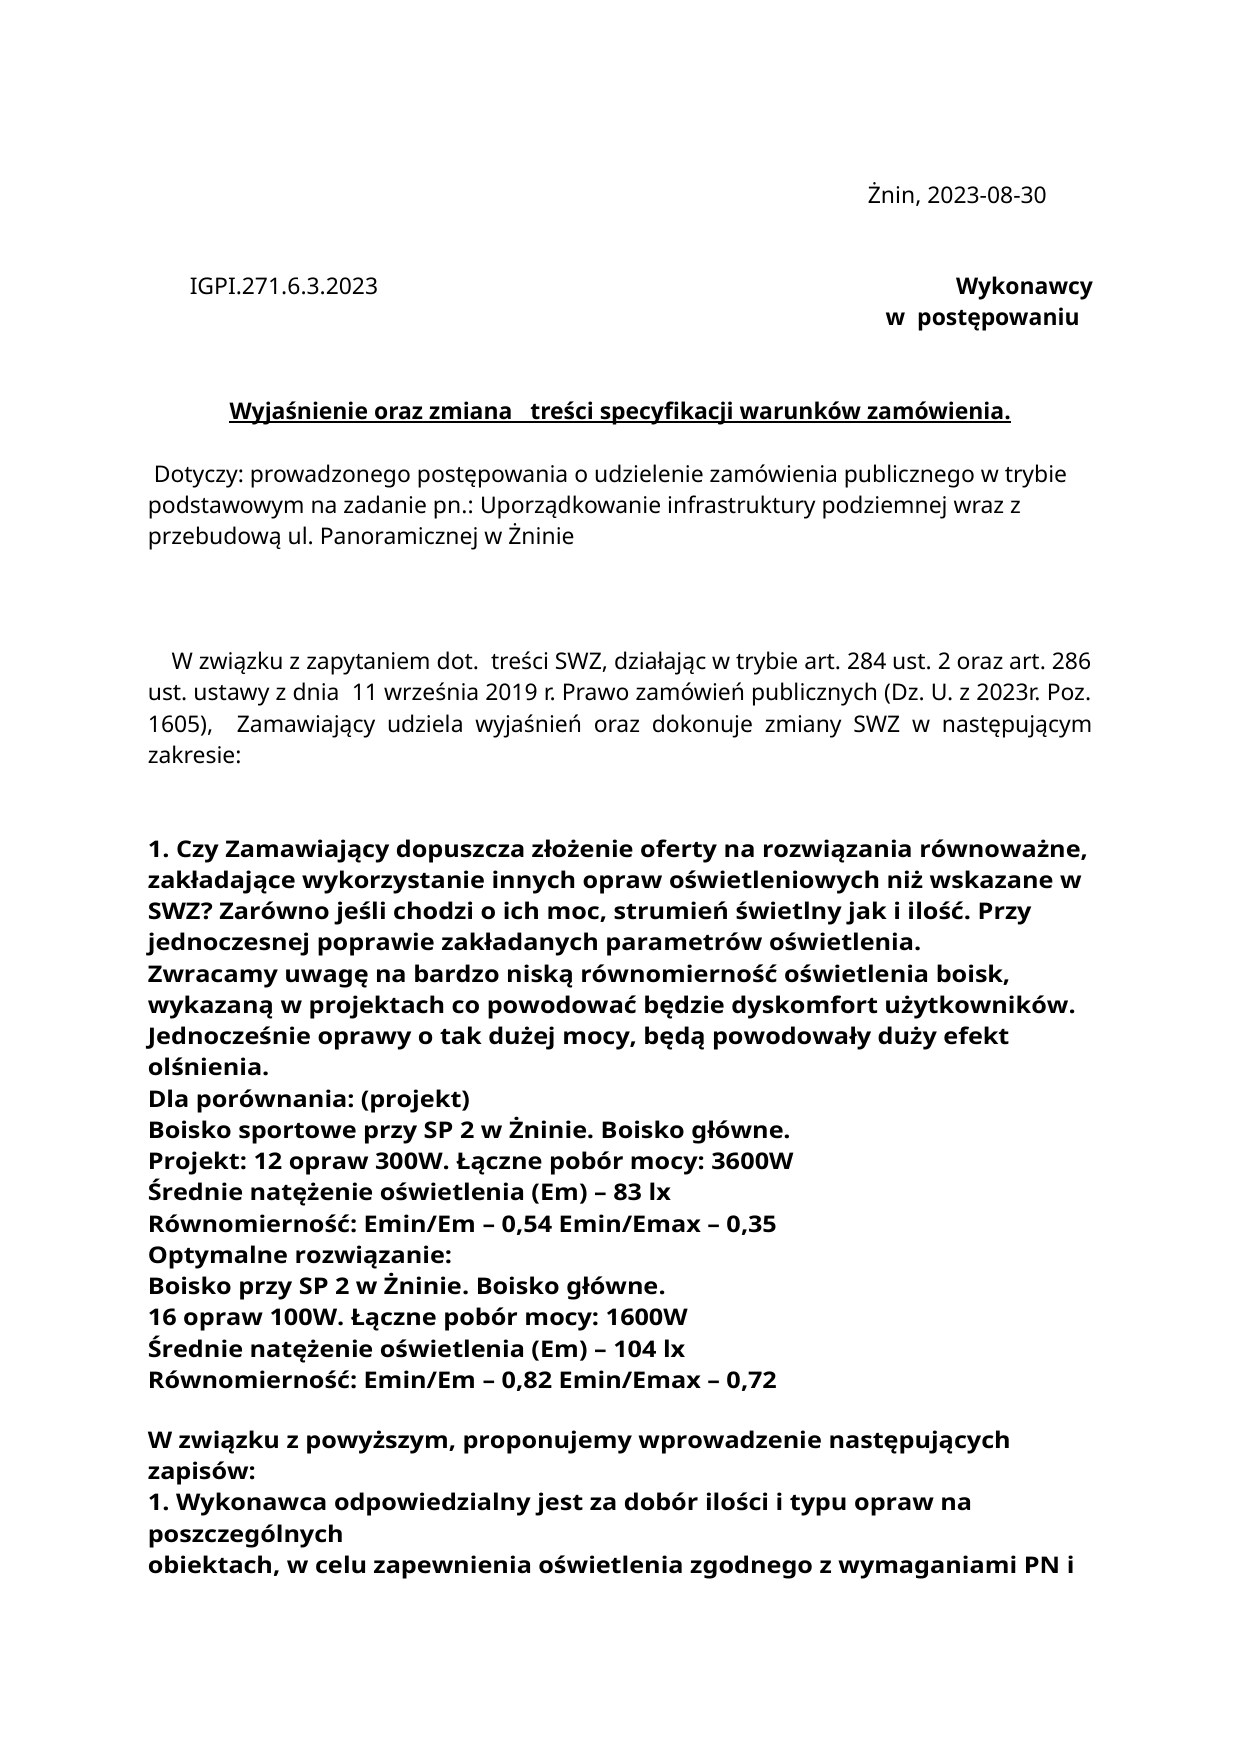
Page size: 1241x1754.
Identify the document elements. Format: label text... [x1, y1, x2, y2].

text obiektach, w celu zapewnienia oświetlenia zgodnego z wymaganiami PN i [148, 1549, 1093, 1580]
text 1. Czy Zamawiający dopuszcza złożenie oferty na rozwiązania równoważne, zakładające wykorzystanie innych opraw oświetleniowych niż wskazane w SWZ? Zarówno jeśli chodzi o ich moc, strumień świetlny jak i ilość. Przy jednoczesnej poprawie zakładanych parametrów oświetlenia. [148, 833, 1093, 958]
text Boisko przy SP 2 w Żninie. Boisko główne. [148, 1270, 1093, 1301]
text Równomierność: Emin/Em – 0,82 Emin/Emax – 0,72 [148, 1364, 1093, 1395]
text Dotyczy: prowadzonego postępowania o udzielenie zamówienia publicznego w trybie podstawowym na zadanie pn.: Uporządkowanie infrastruktury podziemnej wraz z przebudową ul. Panoramicznej w Żninie [148, 458, 1093, 551]
text 16 opraw 100W. Łączne pobór mocy: 1600W [148, 1301, 1093, 1333]
text W związku z zapytaniem dot. treści SWZ, działając w trybie art. 284 ust. 2 oraz art. 286 ust. ustawy z dnia 11 września 2019 r. Prawo zamówień publicznych (Dz. U. z 2023r. Poz. 1605), Zamawiający udziela wyjaśnień oraz dokonuje zmiany SWZ w następującym zakresie: [148, 645, 1093, 770]
text IGPI.271.6.3.2023 Wykonawcy [148, 270, 1093, 301]
text Optymalne rozwiązanie: [148, 1239, 1093, 1270]
text Żnin, 2023-08-30 [148, 179, 1093, 210]
text Równomierność: Emin/Em – 0,54 Emin/Emax – 0,35 [148, 1208, 1093, 1239]
text Projekt: 12 opraw 300W. Łączne pobór mocy: 3600W [148, 1145, 1093, 1176]
text Dla porównania: (projekt) [148, 1083, 1093, 1114]
text Średnie natężenie oświetlenia (Em) – 104 lx [148, 1333, 1093, 1364]
text Średnie natężenie oświetlenia (Em) – 83 lx [148, 1176, 1093, 1208]
text w postępowaniu [148, 301, 1093, 333]
text Boisko sportowe przy SP 2 w Żninie. Boisko główne. [148, 1114, 1093, 1145]
text W związku z powyższym, proponujemy wprowadzenie następujących zapisów: [148, 1424, 1093, 1486]
text Zwracamy uwagę na bardzo niską równomierność oświetlenia boisk, wykazaną w projektach co powodować będzie dyskomfort użytkowników. Jednocześnie oprawy o tak dużej mocy, będą powodowały duży efekt olśnienia. [148, 958, 1093, 1083]
text 1. Wykonawca odpowiedzialny jest za dobór ilości i typu opraw na poszczególnych [148, 1486, 1093, 1549]
text Wyjaśnienie oraz zmiana treści specyfikacji warunków zamówienia. [148, 395, 1093, 426]
